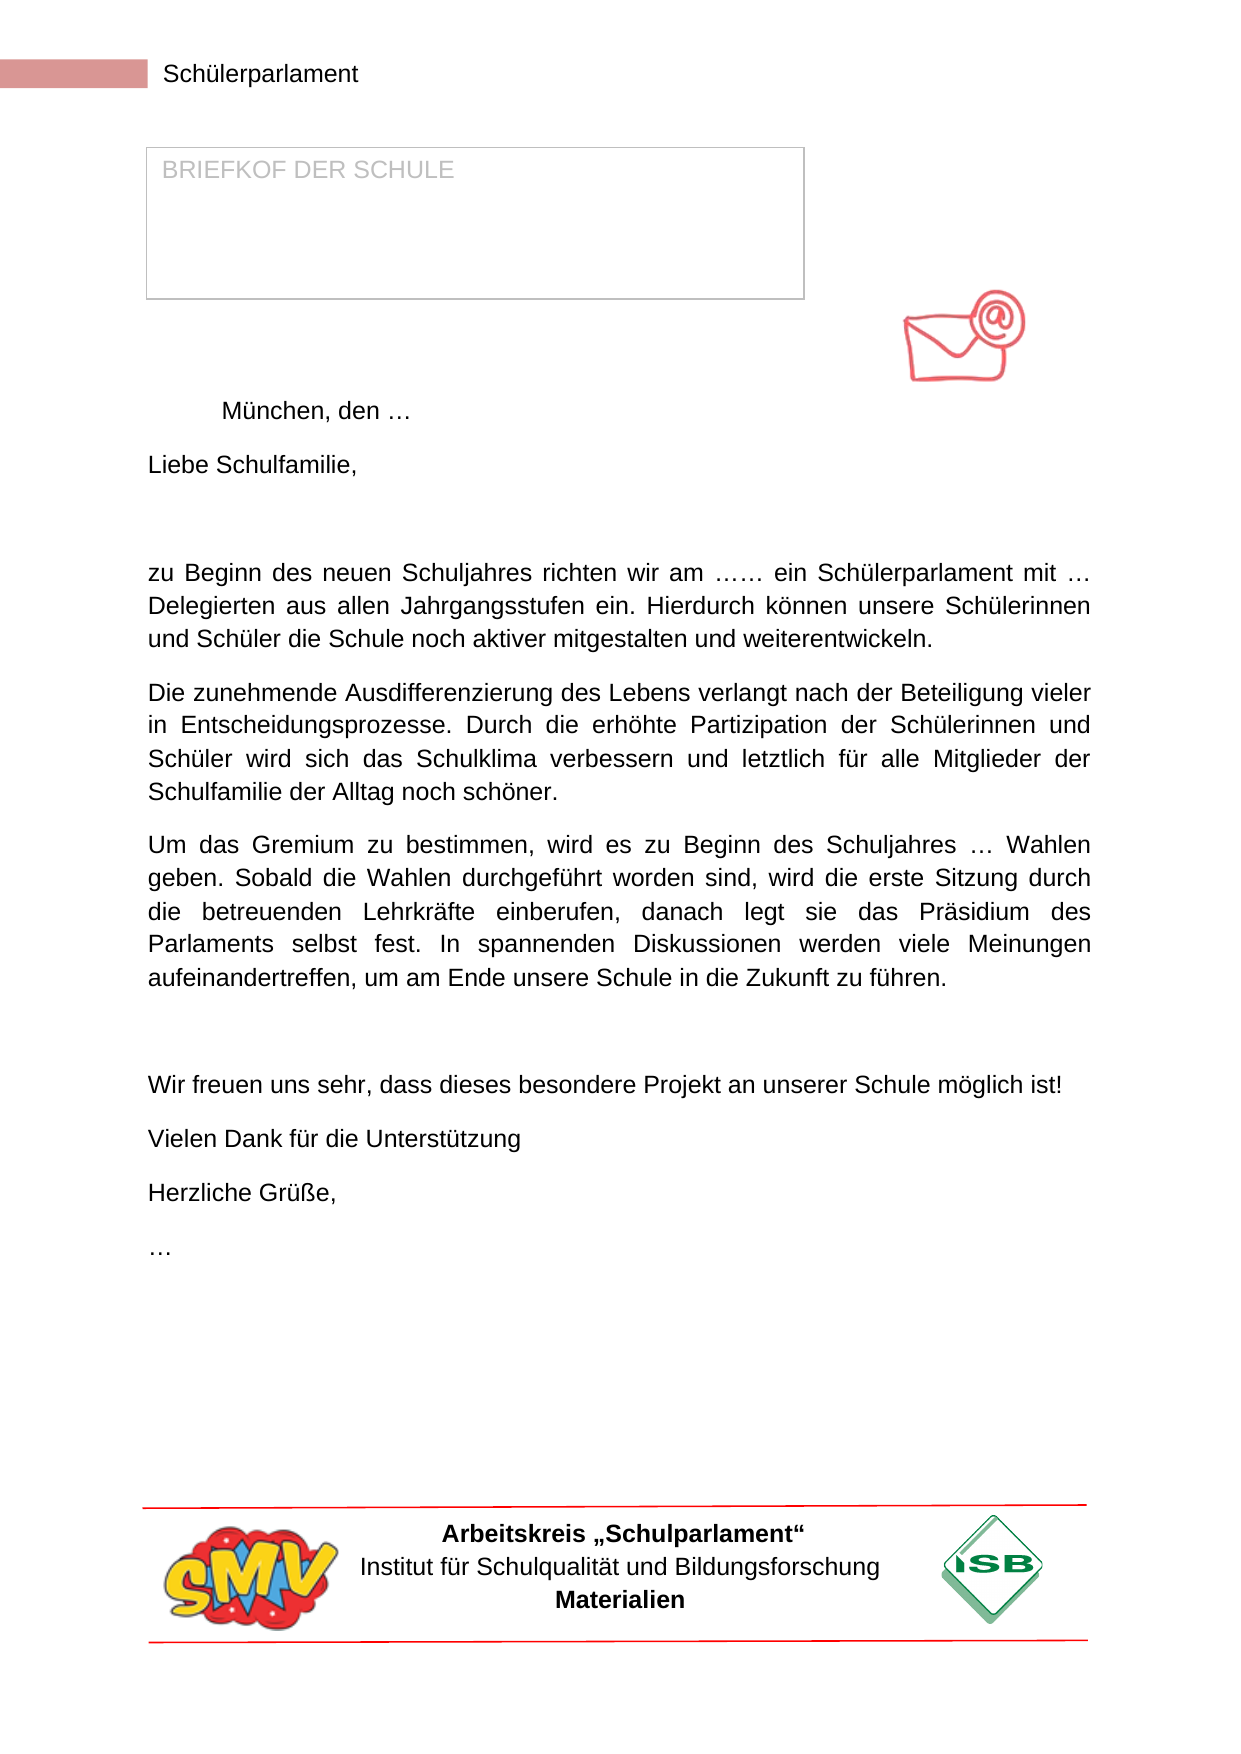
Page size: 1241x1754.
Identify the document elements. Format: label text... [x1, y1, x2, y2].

text … [148, 1232, 1093, 1261]
text Liebe Schulfamilie, [148, 450, 1093, 479]
text Um das Gremium zu bestimmen, wird es zu Beginn des Schuljahres … Wahlen geben. Sobald die Wahlen durchgeführt worden sind, wird die erste Sitzung durch die betreuenden Lehrkräfte einberufen, danach legt sie das Präsidium des Parlaments selbst fest. In spannenden Diskussionen werden viele Meinungen aufeinandertreffen, um am Ende unsere Schule in die Zukunft zu führen. [148, 830, 1093, 991]
text Die zunehmende Ausdifferenzierung des Lebens verlangt nach der Beteiligung vieler in Entscheidungsprozesse. Durch die erhöhte Partizipation der Schülerinnen und Schüler wird sich das Schulklima verbessern und letztlich für alle Mitglieder der Schulfamilie der Alltag noch schöner. [148, 677, 1093, 805]
text Wir freuen uns sehr, dass dieses besondere Projekt an unserer Schule möglich ist! [148, 1070, 1093, 1099]
text zu Beginn des neuen Schuljahres richten wir am …… ein Schülerparlament mit … Delegierten aus allen Jahrgangsstufen ein. Hierdurch können unsere Schülerinnen und Schüler die Schule noch aktiver mitgestalten und weiterentwickeln. [148, 558, 1093, 652]
picture [863, 244, 1046, 410]
text München, den … [148, 363, 1093, 425]
picture [941, 1515, 1043, 1624]
picture [162, 1525, 339, 1631]
text Herzliche Grüße, [148, 1178, 1093, 1207]
text Vielen Dank für die Unterstützung [148, 1124, 1093, 1153]
